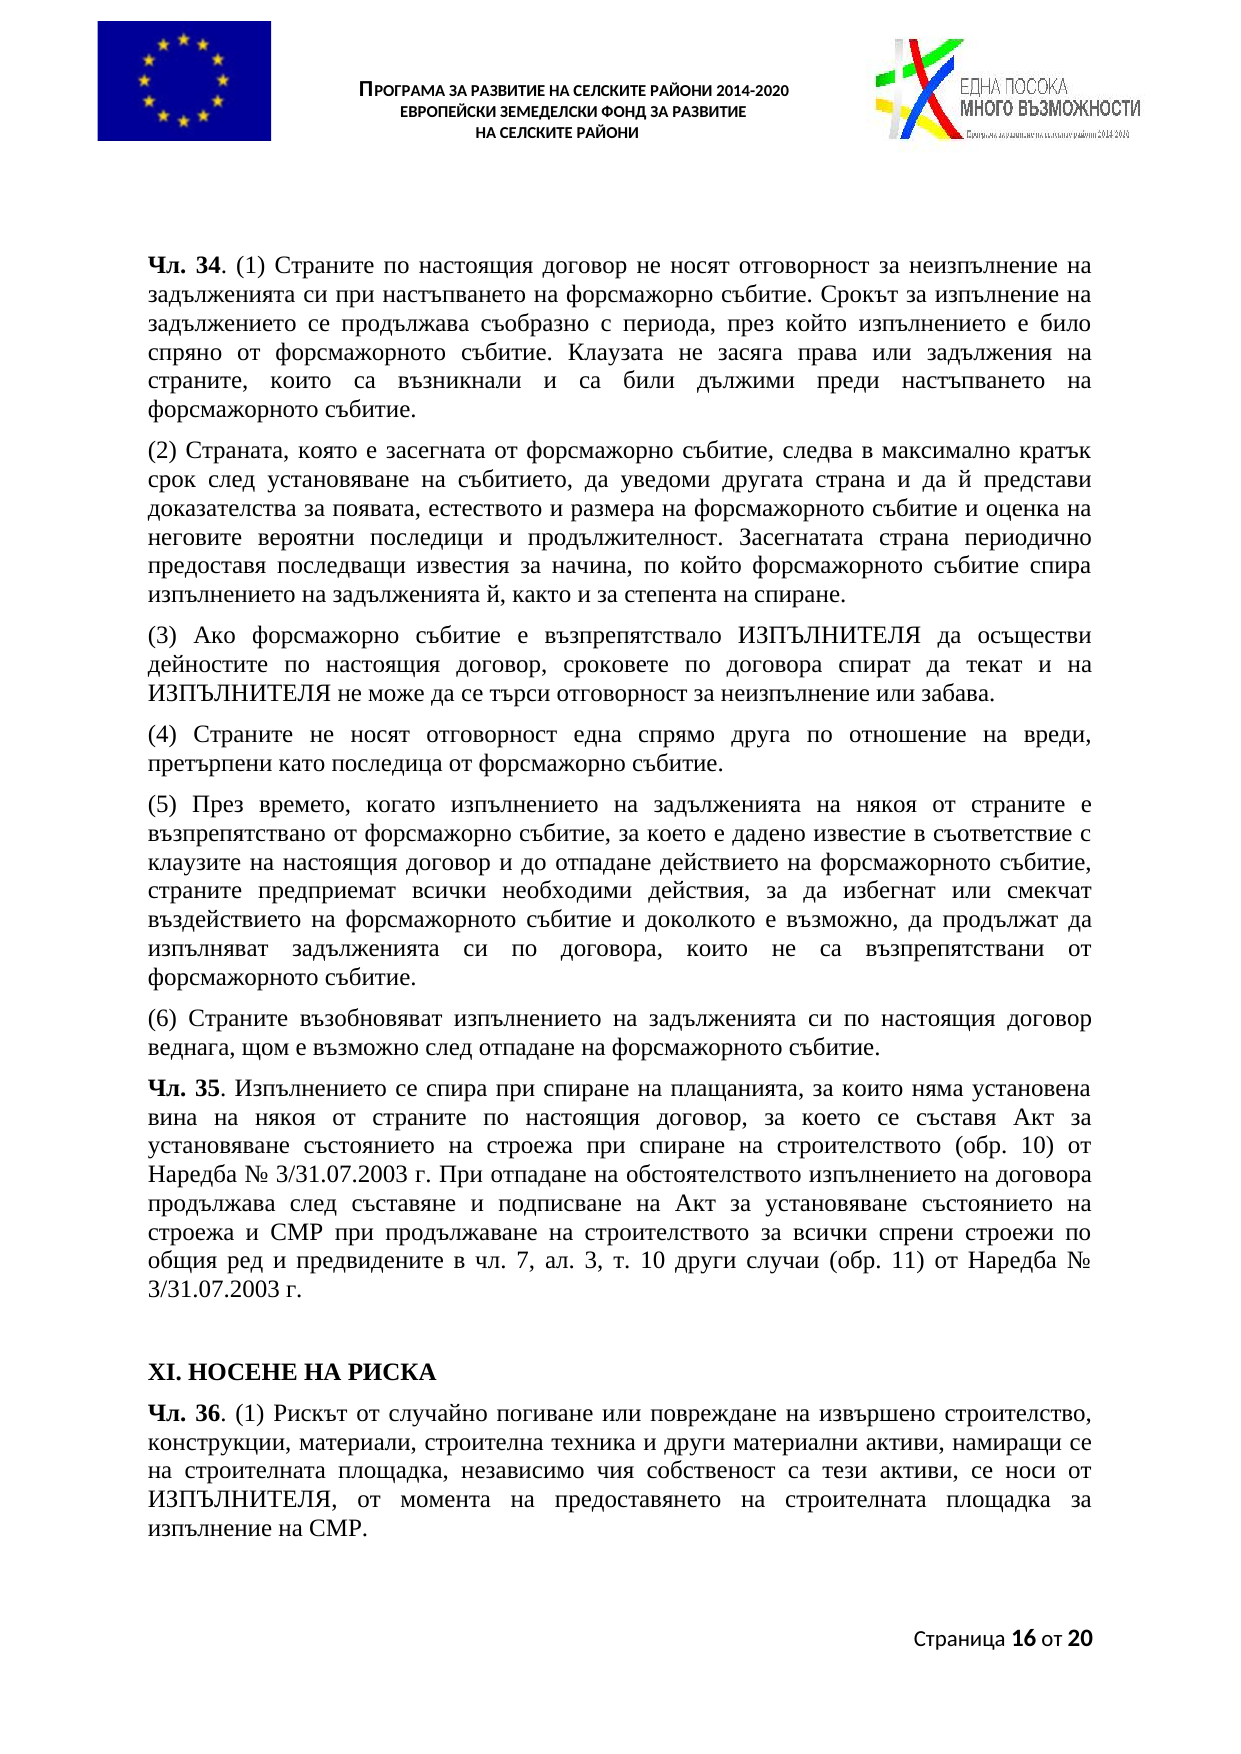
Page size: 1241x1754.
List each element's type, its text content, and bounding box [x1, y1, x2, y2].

text (4) Страните не носят отговорност една спрямо друга по отношение на вреди, претърпени като последица от форсмажорно събитие. [148, 719, 1093, 777]
text Чл. 34. (1) Страните по настоящия договор не носят отговорност за неизпълнение на задълженията си при настъпването на форсмажорно събитие. Срокът за изпълнение на задължението се продължава съобразно с периода, през който изпълнението е било спряно от форсмажорното събитие. Клаузата не засяга права или задължения на страните, които са възникнали и са били дължими преди настъпването на форсмажорното събитие. [148, 251, 1093, 423]
text Чл. 35. Изпълнението се спира при спиране на плащанията, за които няма установена вина на някоя от страните по настоящия договор, за което се съставя Акт за установяване състоянието на строежа при спиране на строителството (обр. 10) от Наредба № 3/31.07.2003 г. При отпадане на обстоятелството изпълнението на договора продължава след съставяне и подписване на Акт за установяване състоянието на строежа и СМР при продължаване на строителството за всички спрени строежи по общия ред и предвидените в чл. 7, ал. 3, т. 10 други случаи (обр. 11) от Наредба № 3/31.07.2003 г. [148, 1073, 1093, 1303]
picture [850, 14, 1164, 167]
text Чл. 36. (1) Рискът от случайно погиване или повреждане на извършено строителство, конструкции, материали, строителна техника и други материални активи, намиращи се на строителната площадка, независимо чия собственост са тези активи, се носи от ИЗПЪЛНИТЕЛЯ, от момента на предоставянето на строителната площадка за изпълнение на СМР. [148, 1398, 1093, 1542]
picture [97, 21, 272, 141]
text (6) Страните възобновяват изпълнението на задълженията си по настоящия договор веднага, щом е възможно след отпадане на форсмажорното събитие. [148, 1003, 1093, 1061]
text (2) Страната, която е засегната от форсмажорно събитие, следва в максимално кратък срок след установяване на събитието, да уведоми другата страна и да й представи доказателства за появата, естеството и размера на форсмажорното събитие и оценка на неговите вероятни последици и продължителност. Засегнатата страна периодично предоставя последващи известия за начина, по който форсмажорното събитие спира изпълнението на задълженията й, както и за степента на спиране. [148, 436, 1093, 608]
text ХI. НОСЕНЕ НА РИСКА [148, 1357, 1093, 1386]
text (3) Ако форсмажорно събитие е възпрепятствало ИЗПЪЛНИТЕЛЯ да осъществи дейностите по настоящия договор, сроковете по договора спират да текат и на ИЗПЪЛНИТЕЛЯ не може да се търси отговорност за неизпълнение или забава. [148, 621, 1093, 707]
text (5) През времето, когато изпълнението на задълженията на някоя от страните е възпрепятствано от форсмажорно събитие, за което е дадено известие в съответствие с клаузите на настоящия договор и до отпадане действието на форсмажорното събитие, страните предприемат всички необходими действия, за да избегнат или смекчат въздействието на форсмажорното събитие и доколкото е възможно, да продължат да изпълняват задълженията си по договора, които не са възпрепятствани от форсмажорното събитие. [148, 789, 1093, 991]
